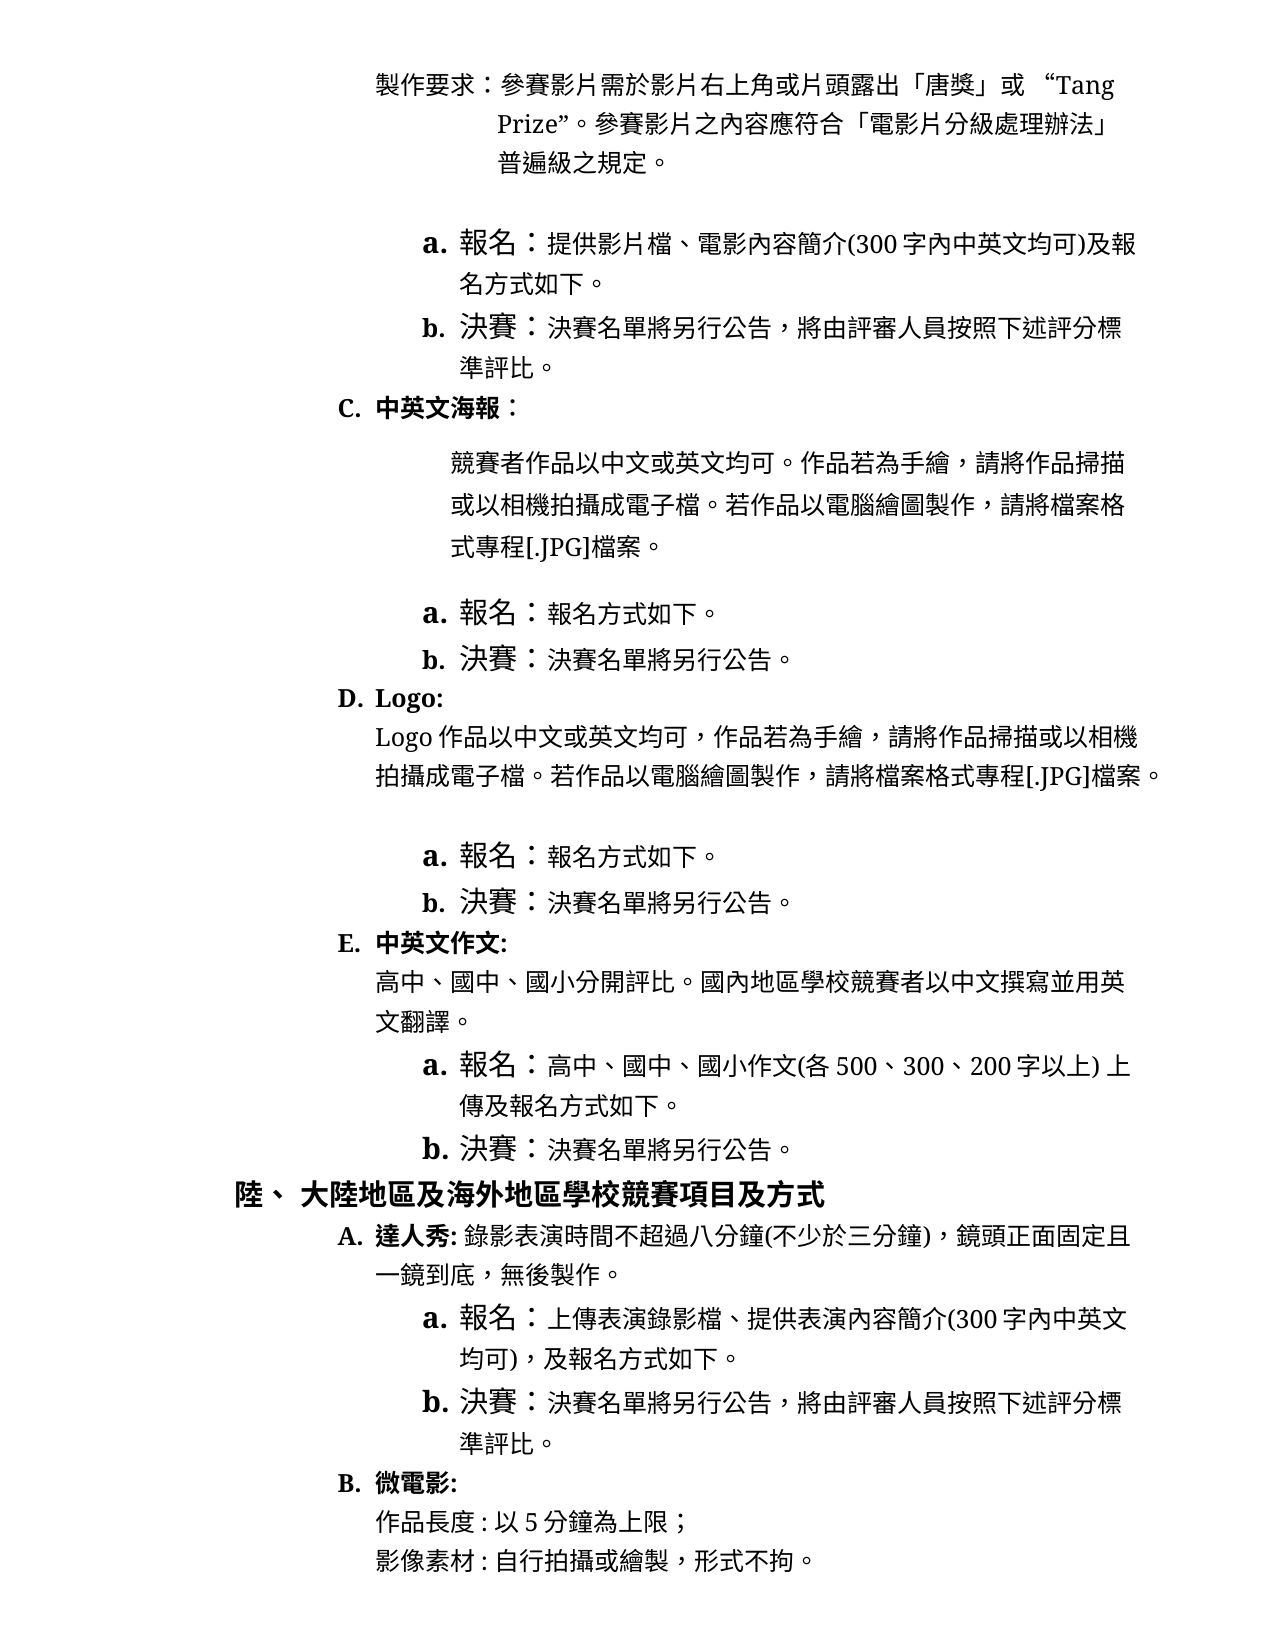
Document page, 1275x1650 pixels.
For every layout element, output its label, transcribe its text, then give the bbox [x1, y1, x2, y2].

list 報名：報名方式如下。 [422, 589, 1144, 632]
list 報名：報名方式如下。 [422, 832, 1144, 875]
list 中英文作文: [337, 924, 1144, 960]
list 決賽：決賽名單將另行公告。 [422, 1125, 1144, 1168]
list Logo作品以中文或英文均可，作品若為手繪，請將作品掃描或以相機拍攝成電子檔。若作品以電腦繪圖製作，請將檔案格式專程[.JPG]檔案。 [375, 718, 1144, 830]
list Logo: [337, 681, 1144, 715]
list 決賽：決賽名單將另行公告，將由評審人員按照下述評分標準評比。 [422, 1379, 1144, 1461]
list 決賽：決賽名單將另行公告。 [422, 635, 1144, 678]
list 報名：上傳表演錄影檔、提供表演內容簡介(300字內中英文均可)，及報名方式如下。 [422, 1295, 1144, 1376]
list 大陸地區及海外地區學校競賽項目及方式 [234, 1171, 1144, 1213]
list 報名：提供影片檔、電影內容簡介(300字內中英文均可)及報名方式如下。 [422, 219, 1144, 301]
list 決賽：決賽名單將另行公告，將由評審人員按照下述評分標準評比。 [422, 304, 1144, 385]
list 達人秀: 錄影表演時間不超過八分鐘(不少於三分鐘)，鏡頭正面固定且一鏡到底，無後製作。 [337, 1217, 1144, 1292]
list 微電影: [337, 1463, 1144, 1499]
list 作品長度 : 以5分鐘為上限； [375, 1502, 1144, 1539]
list 決賽：決賽名單將另行公告。 [422, 878, 1144, 921]
list 高中、國中、國小分開評比。國內地區學校競賽者以中文撰寫並用英文翻譯。 [375, 963, 1144, 1038]
list 報名：高中、國中、國小作文(各500、300、200字以上) 上傳及報名方式如下。 [422, 1041, 1144, 1122]
list 影像素材 : 自行拍攝或繪製，形式不拘。 [375, 1541, 1144, 1578]
list 製作要求：參賽影片需於影片右上角或片頭露出「唐獎」或 “Tang Prize”。參賽影片之內容應符合「電影片分級處理辦法」普遍級之規定。 [375, 66, 1144, 180]
text 競賽者作品以中文或英文均可。作品若為手繪，請將作品掃描或以相機拍攝成電子檔。若作品以電腦繪圖製作，請將檔案格式專程[.JPG]檔案。 [450, 444, 1144, 563]
list 中英文海報︰ [337, 388, 1144, 424]
